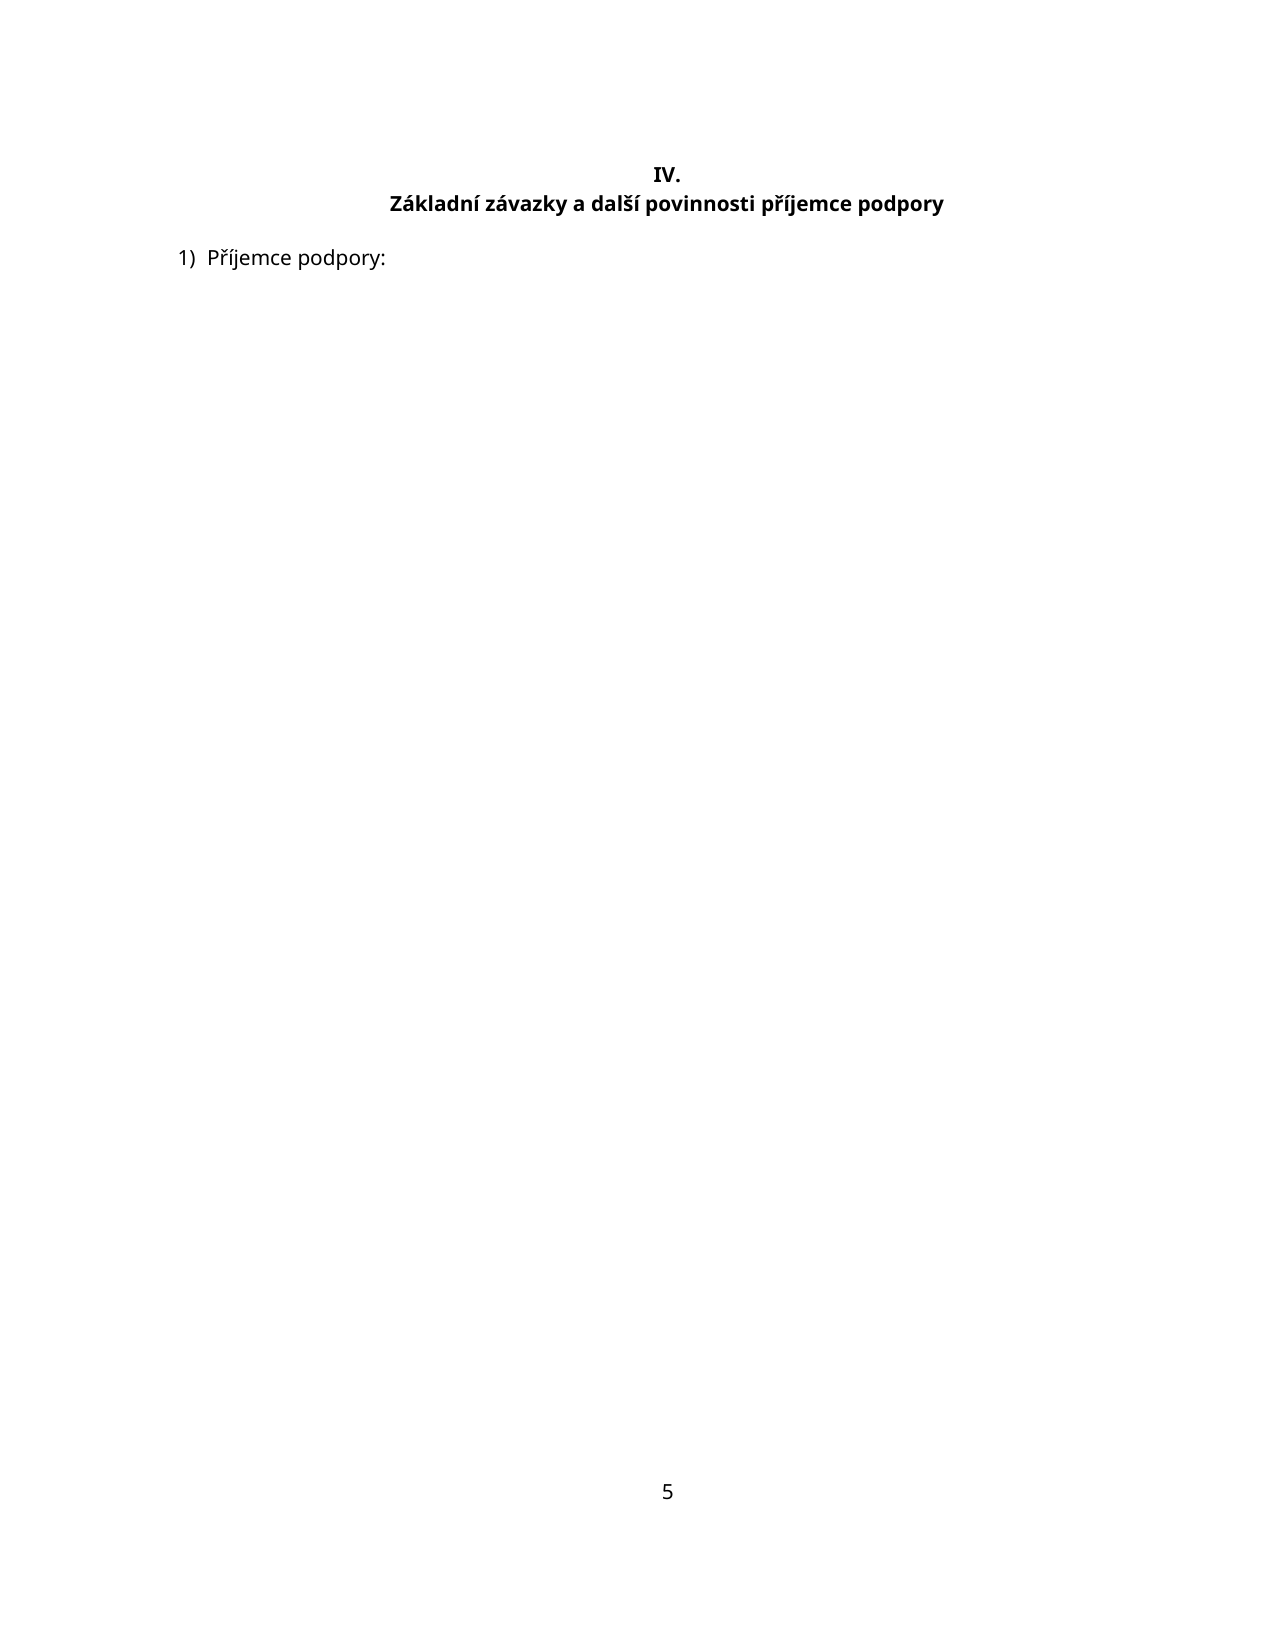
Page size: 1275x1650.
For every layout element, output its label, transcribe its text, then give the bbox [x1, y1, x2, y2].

subtitle Základní závazky a další povinnosti příjemce podpory [272, 189, 1061, 217]
subtitle IV. [272, 160, 1062, 189]
list Příjemce podpory: [177, 243, 1169, 271]
